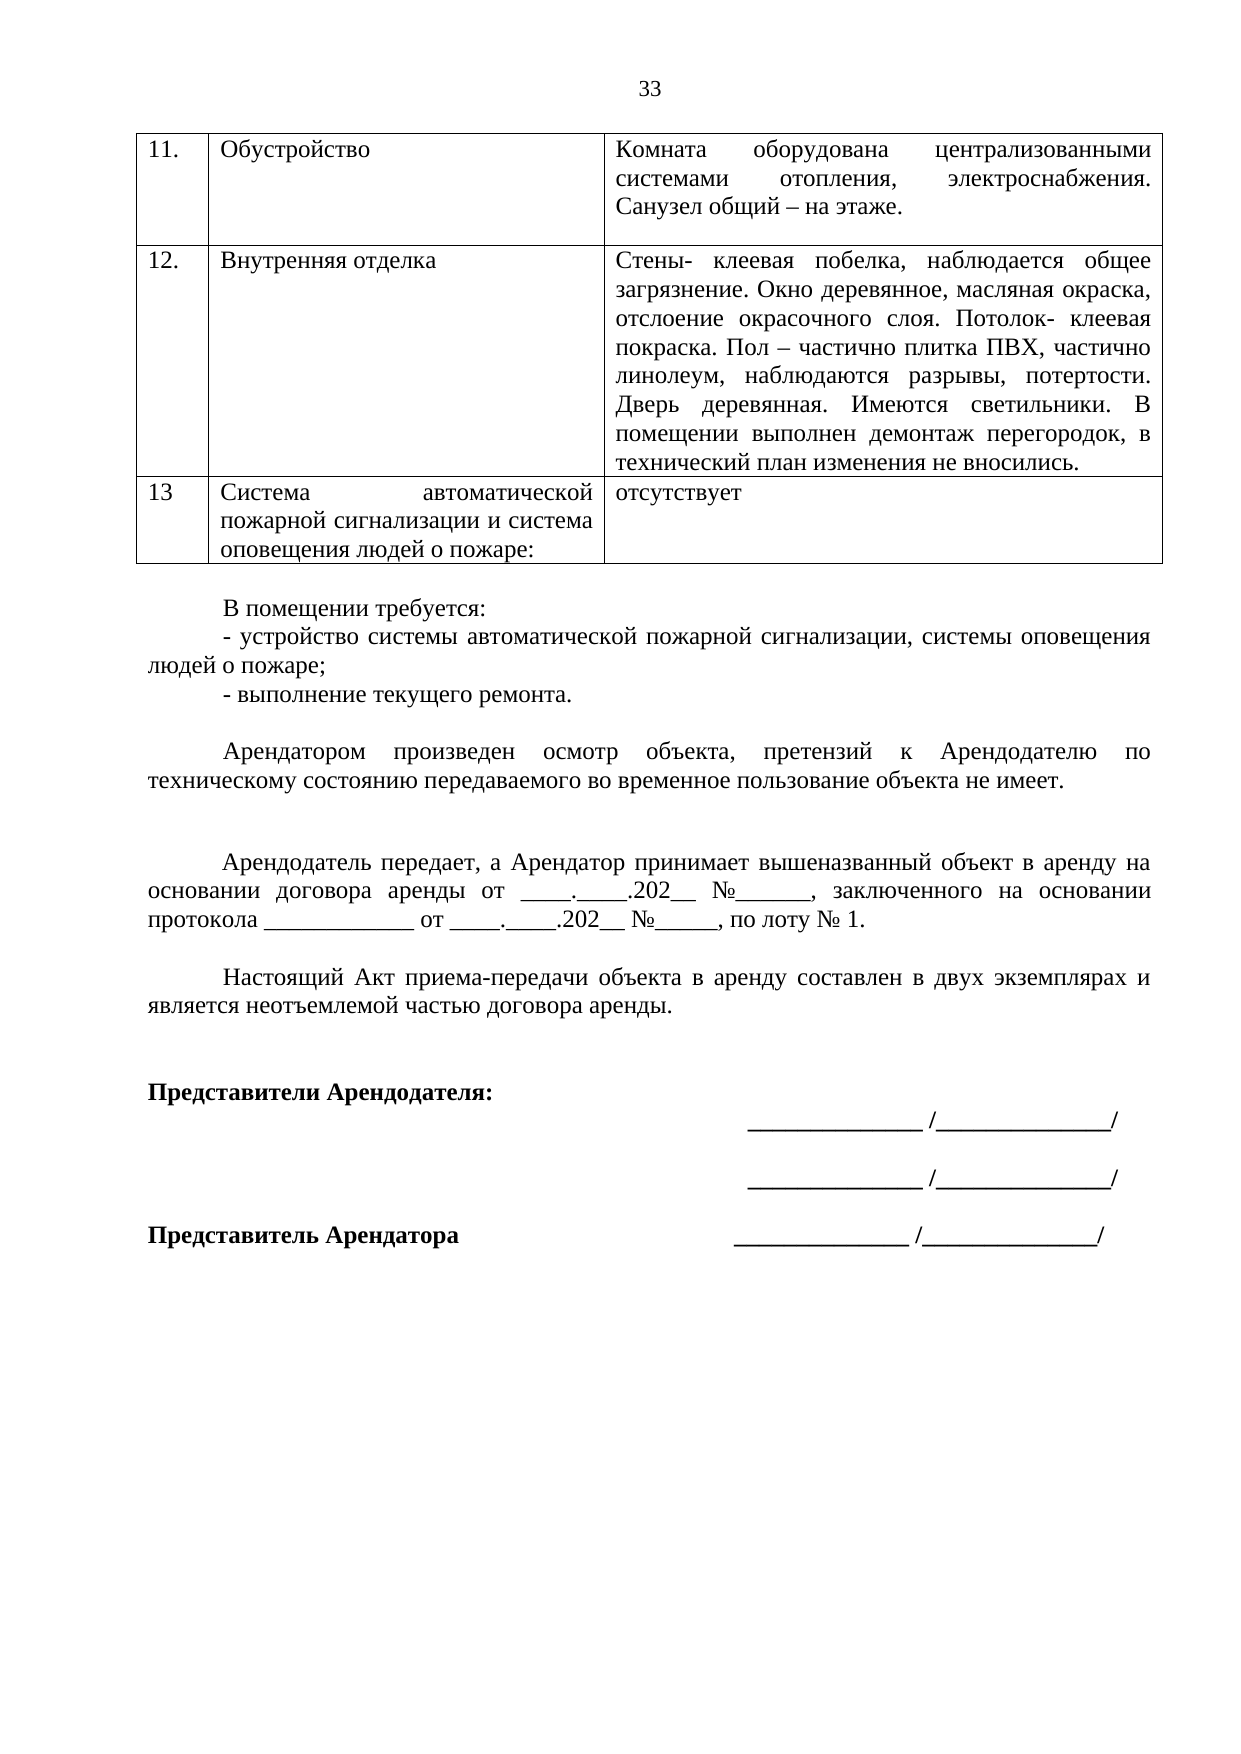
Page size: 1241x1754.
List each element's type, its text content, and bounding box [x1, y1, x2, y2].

table_cell Внутренняя отделка [209, 246, 604, 476]
text ______________ /______________/ [148, 1106, 1152, 1134]
text - устройство системы автоматической пожарной сигнализации, системы оповещения людей о пожаре; [148, 621, 1152, 679]
text В помещении требуется: [148, 593, 1152, 621]
table_cell Система автоматической пожарной сигнализации и система оповещения людей о пожаре: [209, 477, 604, 563]
text Представители Арендодателя: [148, 1077, 1152, 1106]
text ______________ /______________/ [148, 1163, 1152, 1192]
table_cell 11. [137, 134, 208, 244]
text Арендодатель передает, а Арендатор принимает вышеназванный объект в аренду на основании договора аренды от ____.____.202__ №______, заключенного на основании протокола ____________ от ____.____.202__ №_____, по лоту № 1. [148, 847, 1152, 933]
text Арендатором произведен осмотр объекта, претензий к Арендодателю по техническому состоянию передаваемого во временное пользование объекта не имеет. [148, 736, 1152, 794]
text Представитель Арендатора ______________ /______________/ [148, 1221, 1152, 1249]
text - выполнение текущего ремонта. [148, 679, 1152, 708]
table_cell 13 [137, 477, 208, 563]
text Настоящий Акт приема-передачи объекта в аренду составлен в двух экземплярах и является неотъемлемой частью договора аренды. [148, 962, 1152, 1019]
table_cell 12. [137, 246, 208, 476]
table_cell отсутствует [605, 477, 1162, 563]
table_cell Обустройство [209, 134, 604, 244]
table_cell Стены- клеевая побелка, наблюдается общее загрязнение. Окно деревянное, масляная окраска, отслоение окрасочного слоя. Потолок- клеевая покраска. Пол – частично плитка ПВХ, частично линолеум, наблюдаются разрывы, потертости. Дверь деревянная. Имеются светильники. В помещении выполнен демонтаж перегородок, в технический план изменения не вносились. [605, 246, 1162, 476]
table_cell Комната оборудована централизованными системами отопления, электроснабжения. Санузел общий – на этаже. [605, 134, 1162, 244]
